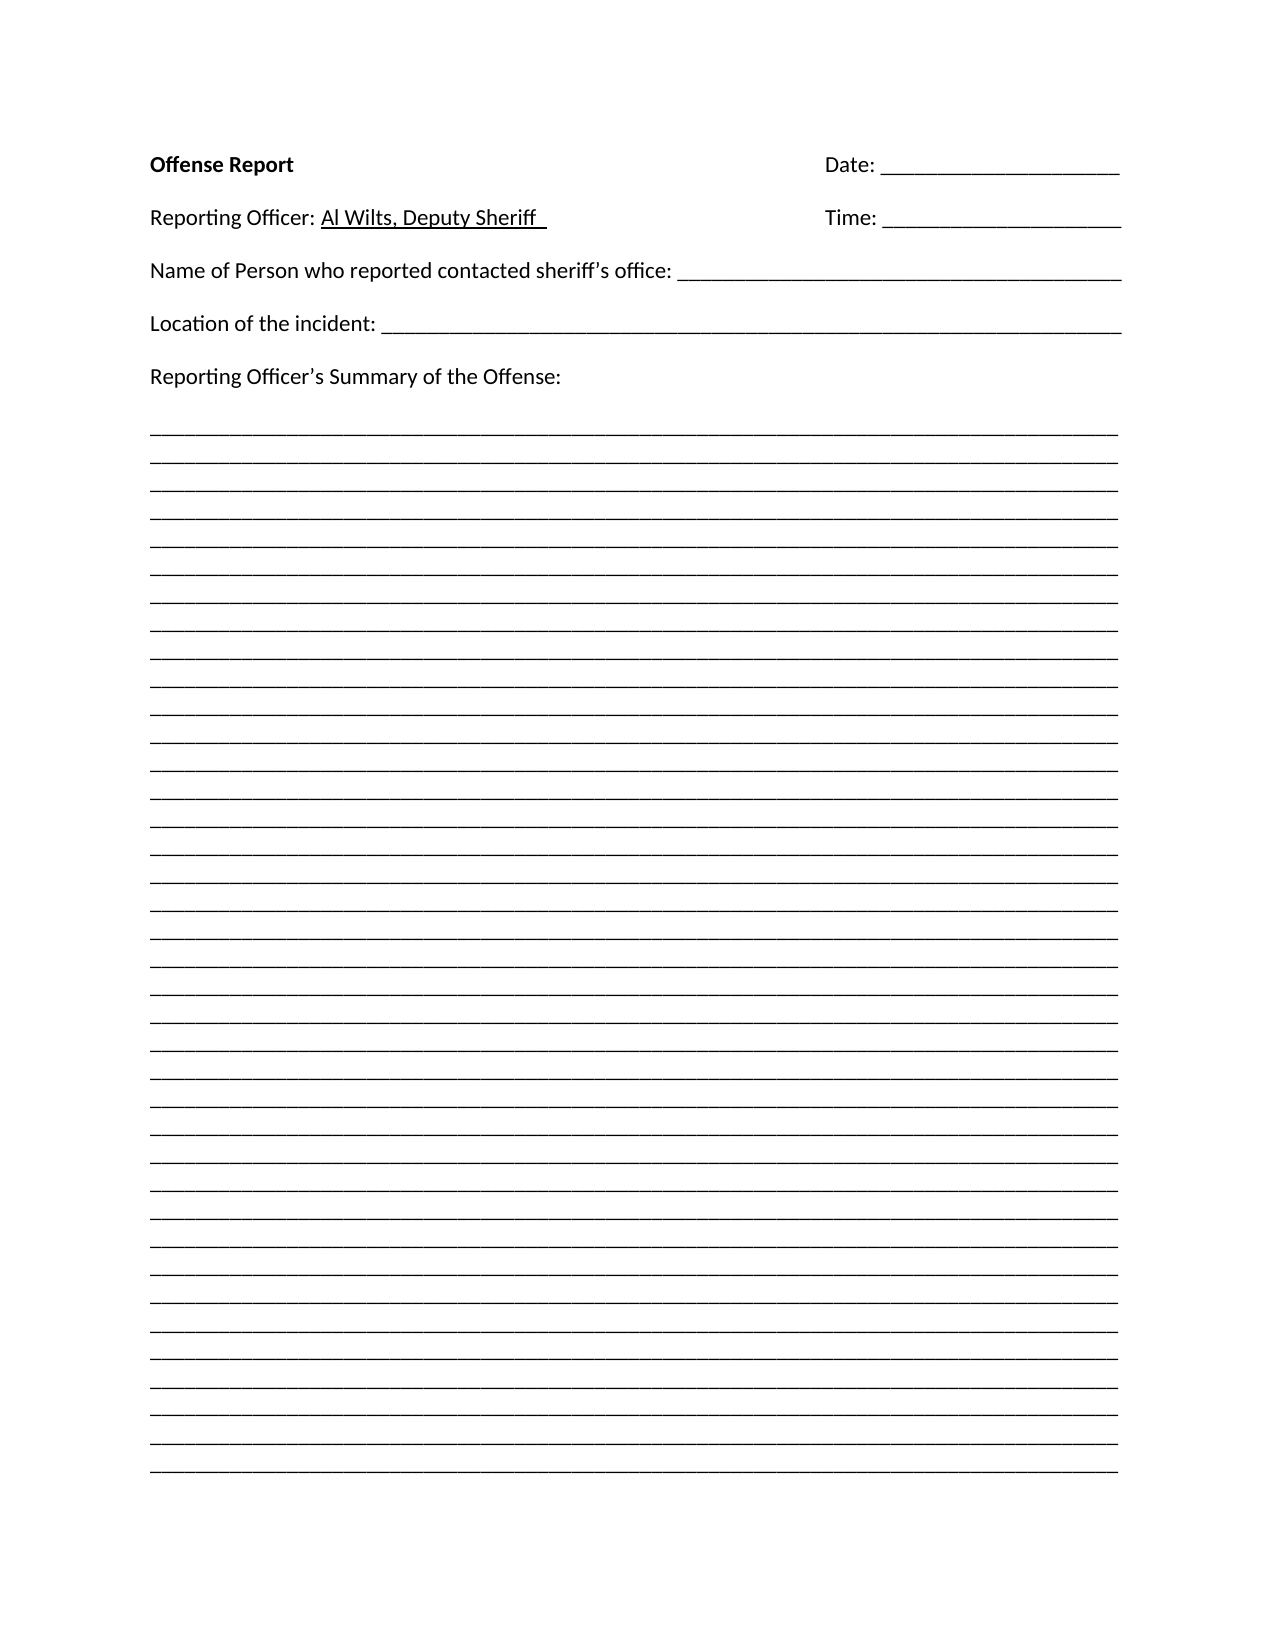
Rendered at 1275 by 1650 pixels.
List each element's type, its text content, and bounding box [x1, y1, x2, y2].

text Reporting Officer’s Summary of the Offense: [150, 362, 1125, 390]
text ______________________________________________________________________________________________________________________________________________________________________________________________________________________________________________________________________________________________________________________________________________________________________________________________________________________________________________________________________________________________________________________________________________________________________________________________________________________________________________________________________________________________________________________________________________________________________________________________________________________________________________________________________________________________________________________________________________________________________________________________________________________________________________________________________________________________________________________________________________________________________________________________________________________________________________________________________________________________________________________________________________________________________________________________________________________________________________________________________________________________________________________________________________________________________________________________________________________________________________________________________________________________________________________________________________________________________________________________________________________________________________________________________________________________________________________________________________________________________________________________________________________________________________________________________________________________________________________________________________________________________________________________________________________________________________________________________________________________________________________________________________________________________________________________________________________________________________________________________________________________________________________________________________________________________________________________________________________________________________________________________________________________________________________________________________________________________________________________________________________________________________________________________________________________________________________________________________________________________________________________________________________________________________________________________________________________________________________________________________________________________________________________________________________________________________________________________________________________________________________________________________________________ [150, 411, 1125, 1476]
text Location of the incident: _________________________________________________________________ [150, 309, 1125, 337]
text Reporting Officer: Al Wilts, Deputy Sheriff Time: _____________________ [150, 203, 1125, 231]
text Offense Report Date: _____________________ [150, 150, 1125, 178]
text Name of Person who reported contacted sheriff’s office: _______________________________________ [150, 256, 1125, 284]
